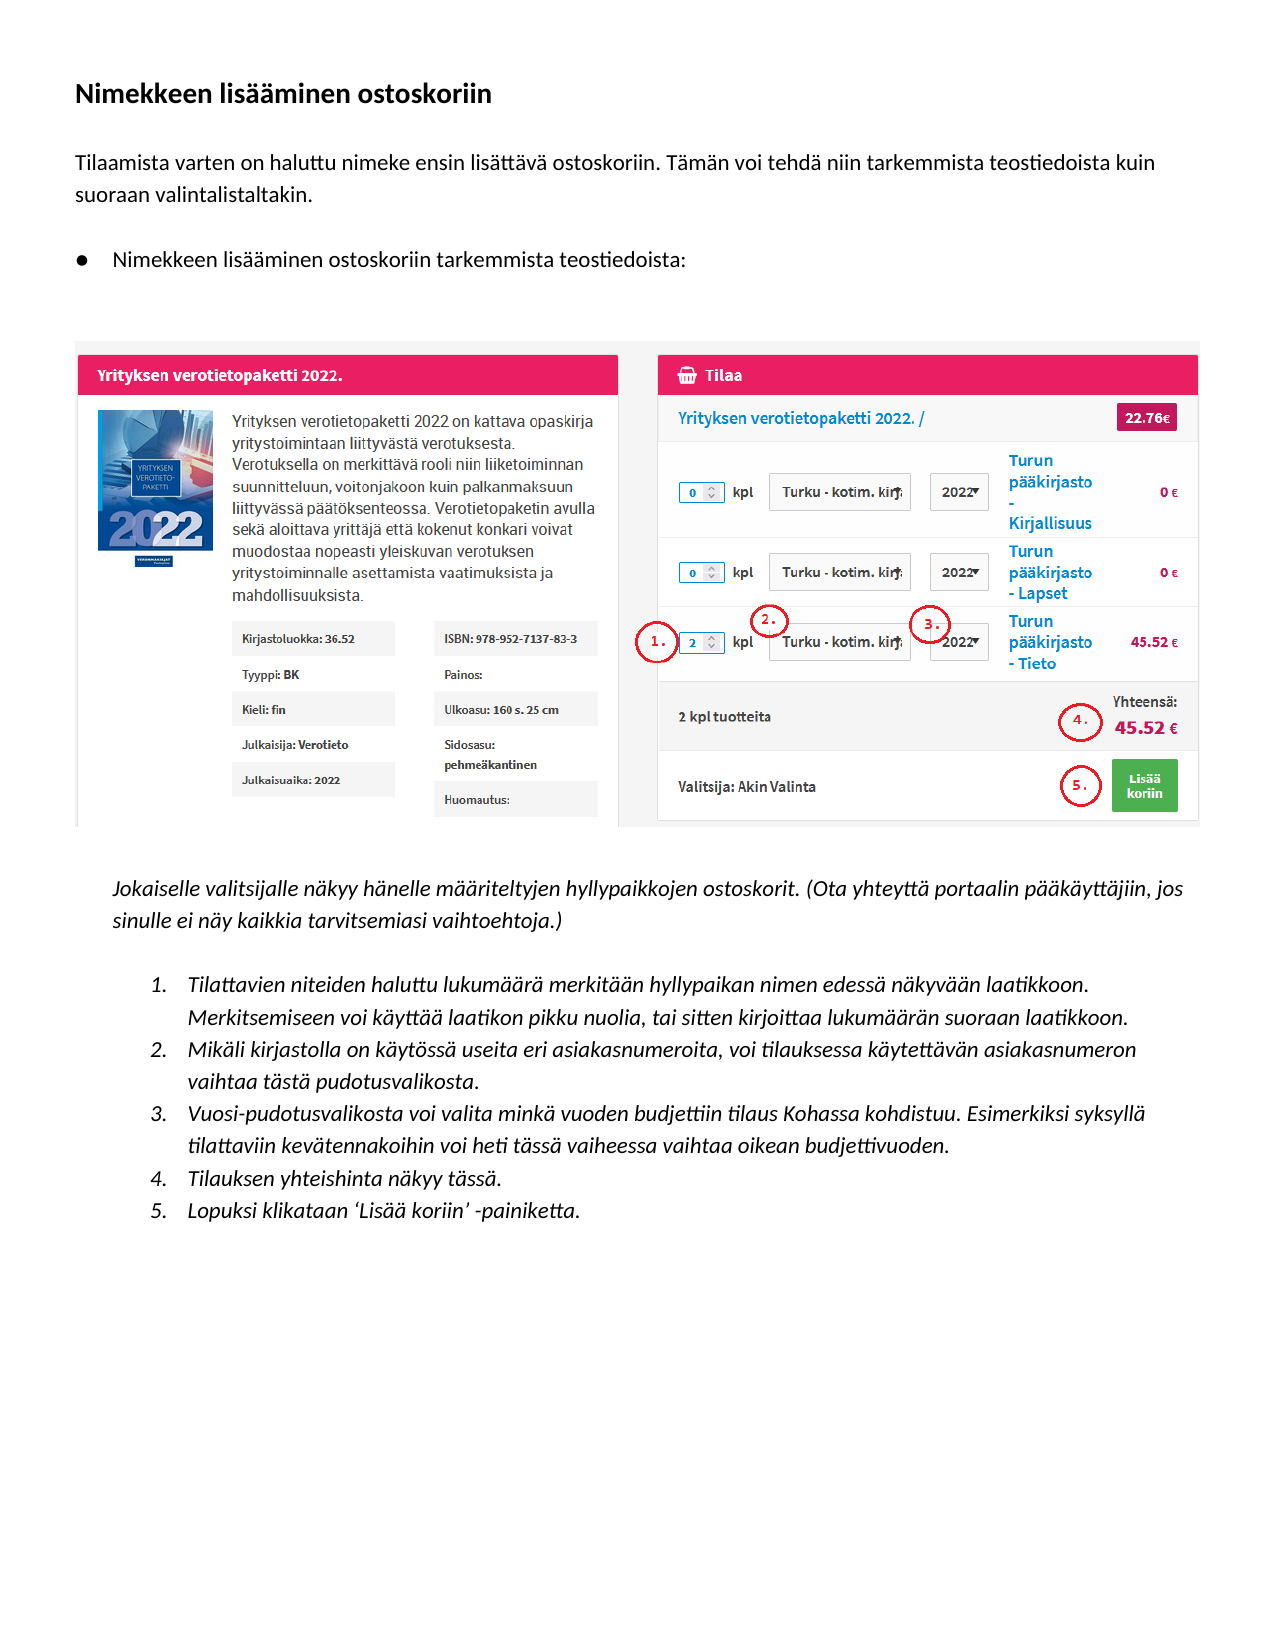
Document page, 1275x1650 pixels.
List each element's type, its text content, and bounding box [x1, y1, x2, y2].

text Tilaamista varten on haluttu nimeke ensin lisättävä ostoskoriin. Tämän voi tehdä niin tarkemmista teostiedoista kuin suoraan valintalistaltakin. [75, 148, 1200, 208]
list Tilauksen yhteishinta näkyy tässä. [150, 1164, 1200, 1192]
list Lopuksi klikataan ‘Lisää koriin’ -painiketta. [150, 1196, 1200, 1224]
list Nimekkeen lisääminen ostoskoriin tarkemmista teostiedoista: [75, 245, 1200, 273]
list Mikäli kirjastolla on käytössä useita eri asiakasnumeroita, voi tilauksessa käytettävän asiakasnumeron vaihtaa tästä pudotusvalikosta. [150, 1035, 1200, 1095]
text Nimekkeen lisääminen ostoskoriin [75, 75, 1200, 111]
text Jokaiselle valitsijalle näkyy hänelle määriteltyjen hyllypaikkojen ostoskorit. (Ota yhteyttä portaalin pääkäyttäjiin, jos sinulle ei näy kaikkia tarvitsemiasi vaihtoehtoja.) [112, 874, 1200, 934]
list Vuosi-pudotusvalikosta voi valita minkä vuoden budjettiin tilaus Kohassa kohdistuu. Esimerkiksi syksyllä tilattaviin kevätennakoihin voi heti tässä vaiheessa vaihtaa oikean budjettivuoden. [150, 1099, 1200, 1159]
picture [75, 341, 1200, 838]
list Tilattavien niteiden haluttu lukumäärä merkitään hyllypaikan nimen edessä näkyvään laatikkoon. Merkitsemiseen voi käyttää laatikon pikku nuolia, tai sitten kirjoittaa lukumäärän suoraan laatikkoon. [150, 971, 1200, 1031]
